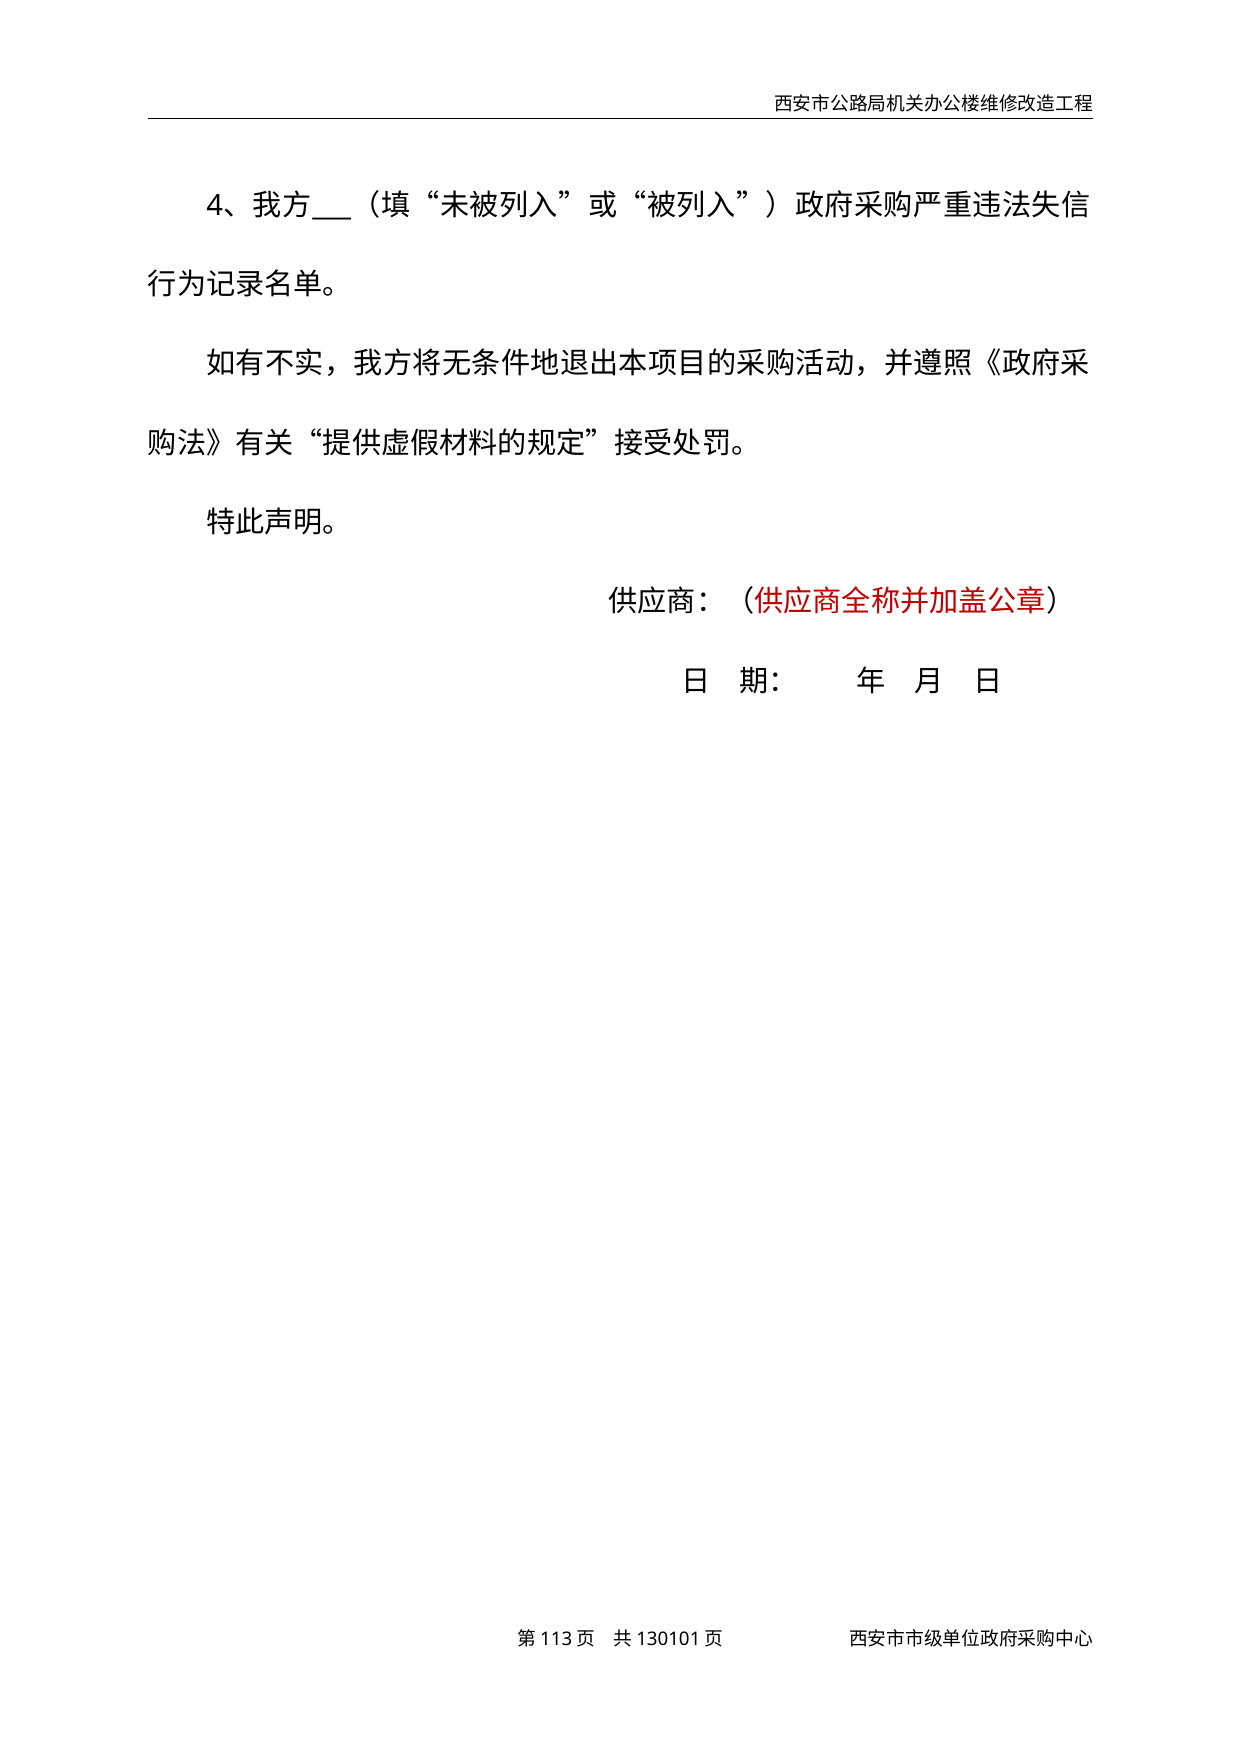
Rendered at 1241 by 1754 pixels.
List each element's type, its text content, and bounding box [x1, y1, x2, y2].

text 供应商：（供应商全称并加盖公章） [148, 559, 1093, 639]
text 特此声明。 [148, 480, 1093, 559]
text 如有不实，我方将无条件地退出本项目的采购活动，并遵照《政府采购法》有关“提供虚假材料的规定”接受处罚。 [148, 321, 1093, 480]
text 日 期： 年 月 日 [148, 639, 1093, 718]
text 4、我方___（填“未被列入”或“被列入”）政府采购严重违法失信行为记录名单。 [148, 163, 1093, 321]
